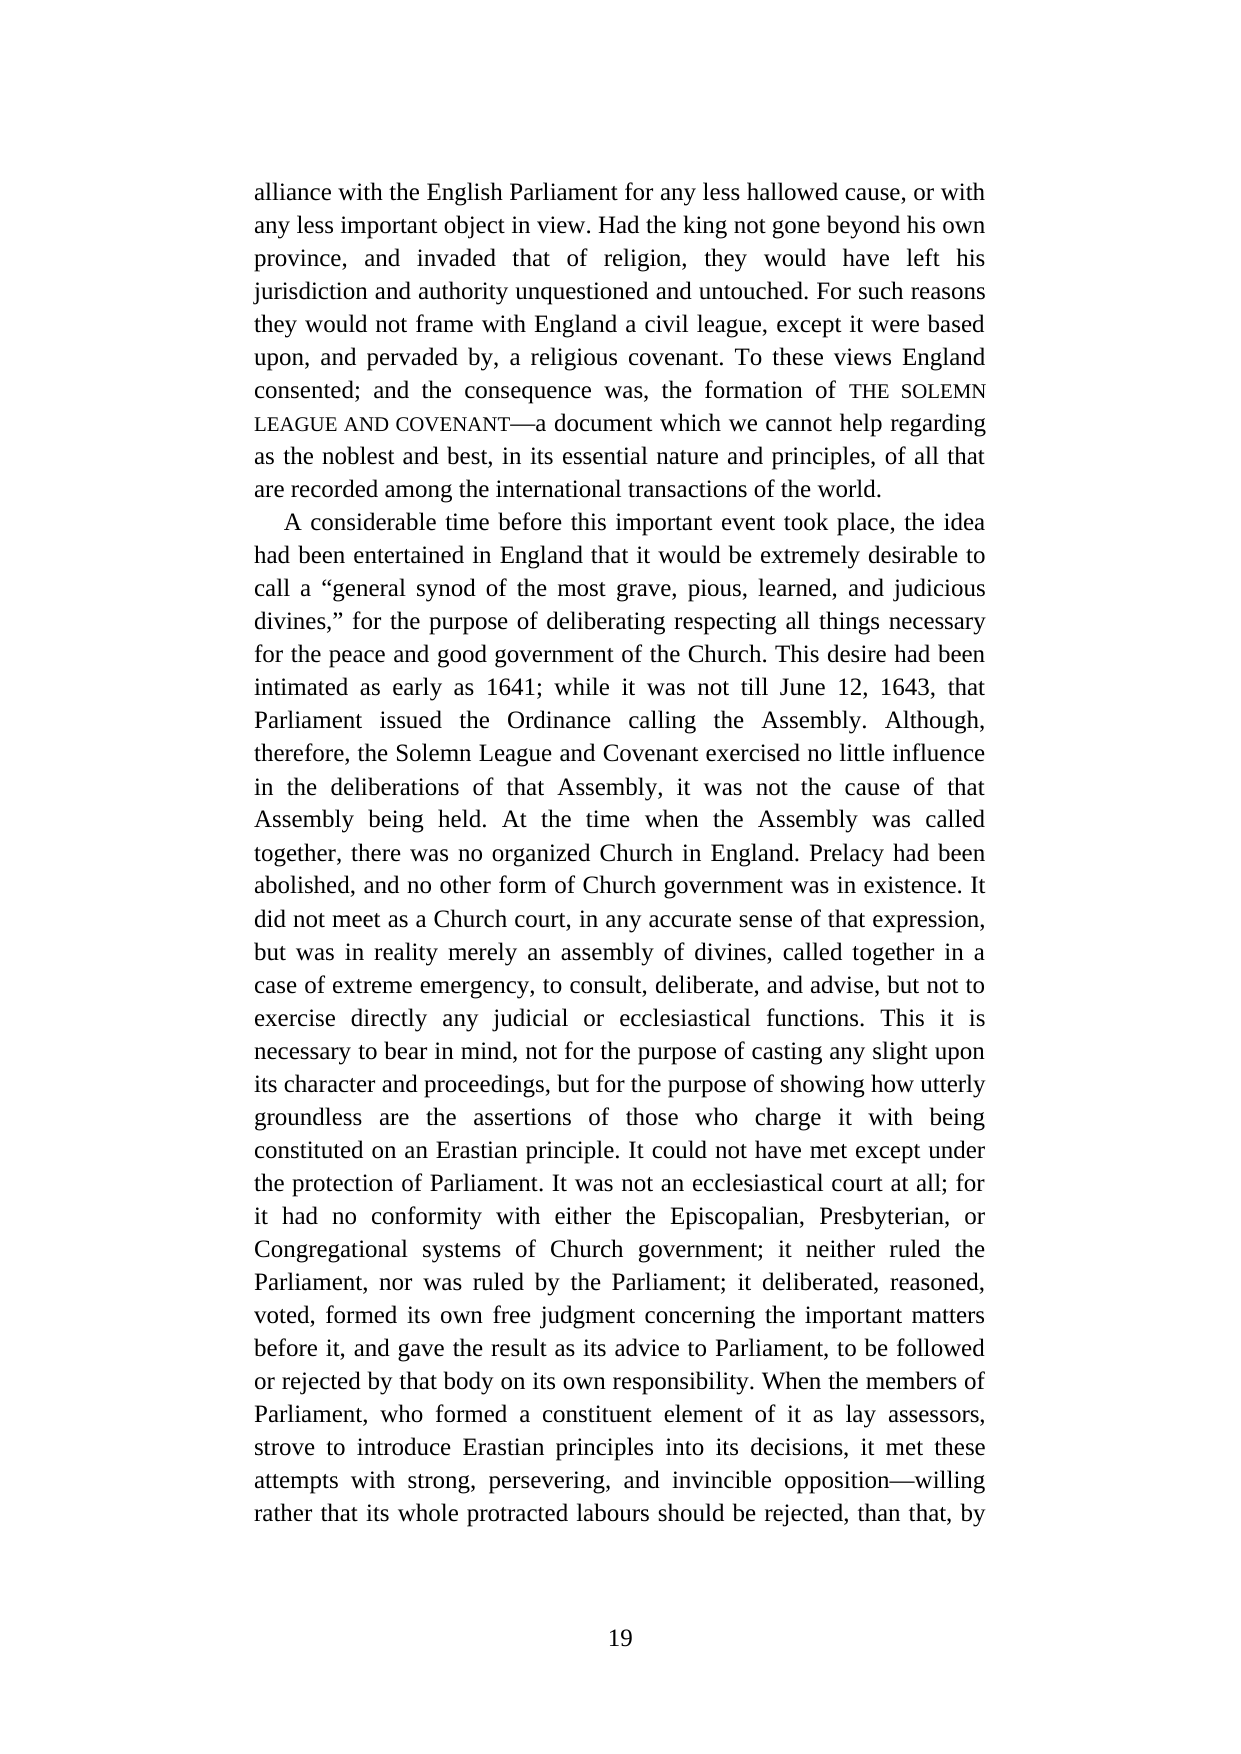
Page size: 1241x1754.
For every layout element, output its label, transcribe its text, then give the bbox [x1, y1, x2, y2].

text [254, 177, 986, 503]
